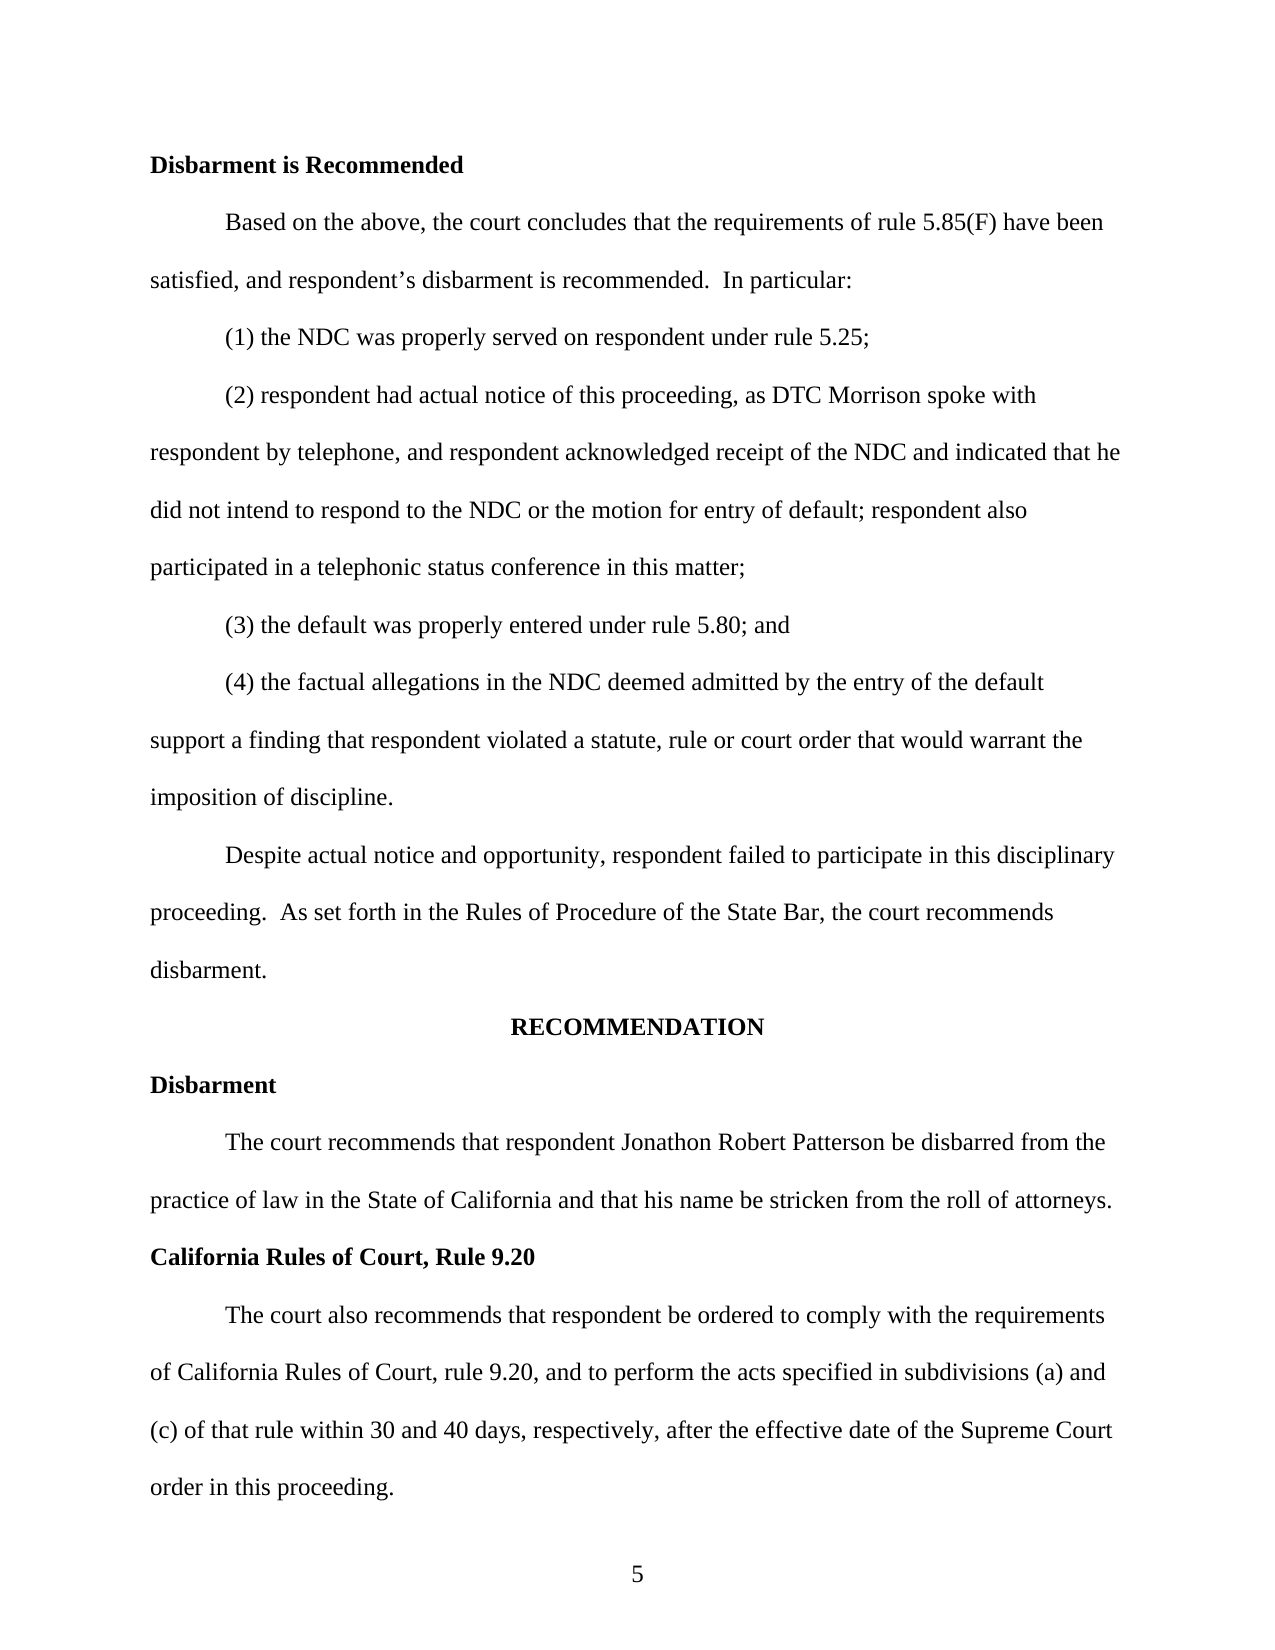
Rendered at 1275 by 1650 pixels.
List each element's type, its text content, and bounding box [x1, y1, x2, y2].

text Disbarment is Recommended [150, 150, 1125, 179]
text (4) the factual allegations in the NDC deemed admitted by the entry of the default support a finding that respondent violated a statute, rule or court order that would warrant the imposition of discipline. [150, 667, 1125, 811]
text (1) the NDC was properly served on respondent under rule 5.25; [150, 322, 1125, 351]
text The court recommends that respondent Jonathon Robert Patterson be disbarred from the practice of law in the State of California and that his name be stricken from the roll of attorneys. [150, 1127, 1125, 1214]
text RECOMMENDATION [150, 1012, 1125, 1041]
text (2) respondent had actual notice of this proceeding, as DTC Morrison spoke with respondent by telephone, and respondent acknowledged receipt of the NDC and indicated that he did not intend to respond to the NDC or the motion for entry of default; respondent also participated in a telephonic status conference in this matter; [150, 380, 1125, 581]
text Despite actual notice and opportunity, respondent failed to participate in this disciplinary proceeding. As set forth in the Rules of Procedure of the State Bar, the court recommends disbarment. [150, 840, 1125, 984]
text Disbarment [150, 1070, 1125, 1099]
text The court also recommends that respondent be ordered to comply with the requirements of California Rules of Court, rule 9.20, and to perform the acts specified in subdivisions (a) and (c) of that rule within 30 and 40 days, respectively, after the effective date of the Supreme Court order in this proceeding. [150, 1300, 1125, 1501]
text California Rules of Court, Rule 9.20 [150, 1242, 1125, 1271]
text Based on the above, the court concludes that the requirements of rule 5.85(F) have been satisfied, and respondent’s disbarment is recommended. In particular: [150, 207, 1125, 294]
text (3) the default was properly entered under rule 5.80; and [150, 610, 1125, 639]
